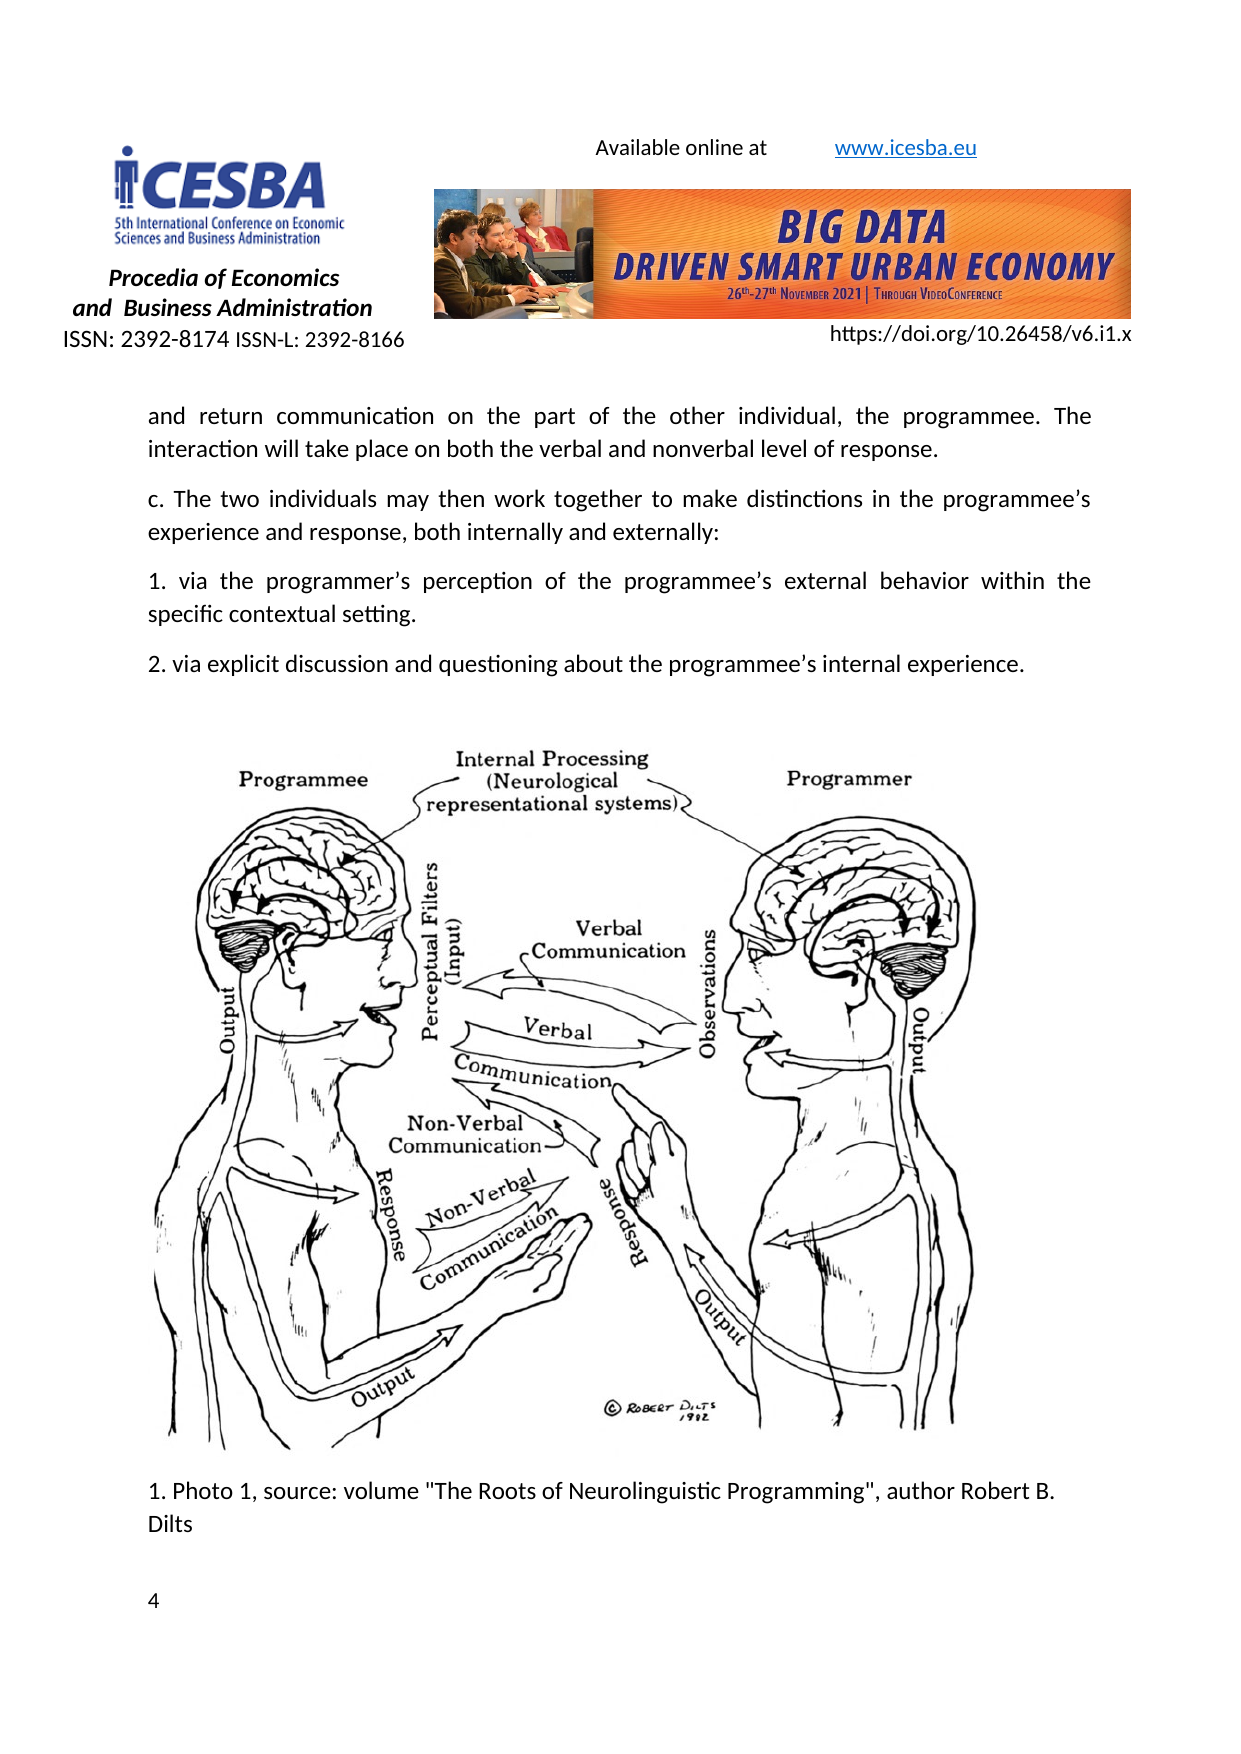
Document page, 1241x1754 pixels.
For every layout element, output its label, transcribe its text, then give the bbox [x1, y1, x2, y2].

picture [97, 132, 351, 262]
picture [434, 189, 1131, 319]
text 1. via the programmer’s perception of the programmee’s external behavior within the specific contextual setting. [148, 565, 1093, 629]
text c. The two individuals may then work together to make distinctions in the programmee’s experience and response, both internally and externally: [148, 483, 1093, 546]
picture [147, 747, 981, 1457]
text 1. Photo 1, source: volume "The Roots of Neurolinguistic Programming", author Robert B. Dilts [148, 1475, 1093, 1539]
text 2. via explicit discussion and questioning about the programmee’s internal experience. [148, 648, 1093, 678]
